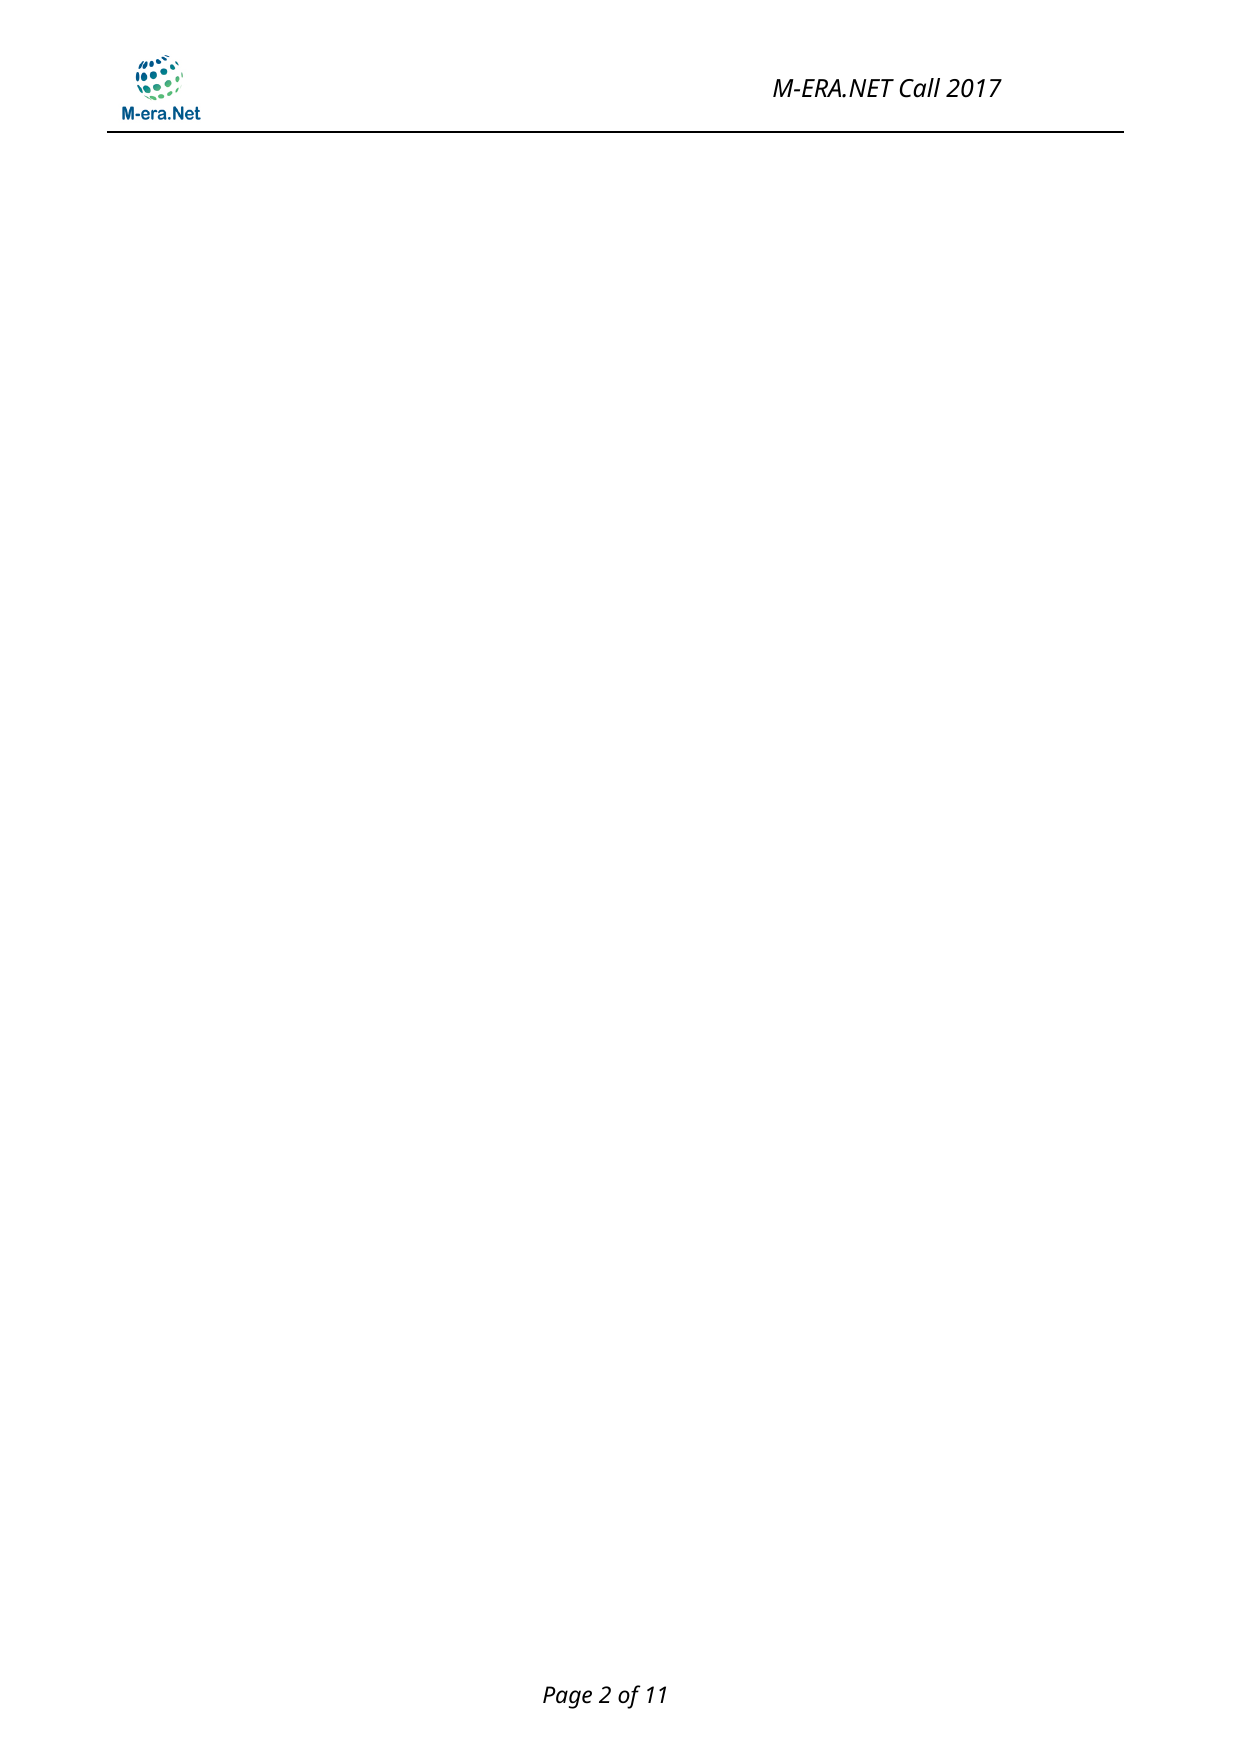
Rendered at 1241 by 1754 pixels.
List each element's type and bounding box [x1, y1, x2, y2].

picture [118, 44, 202, 129]
